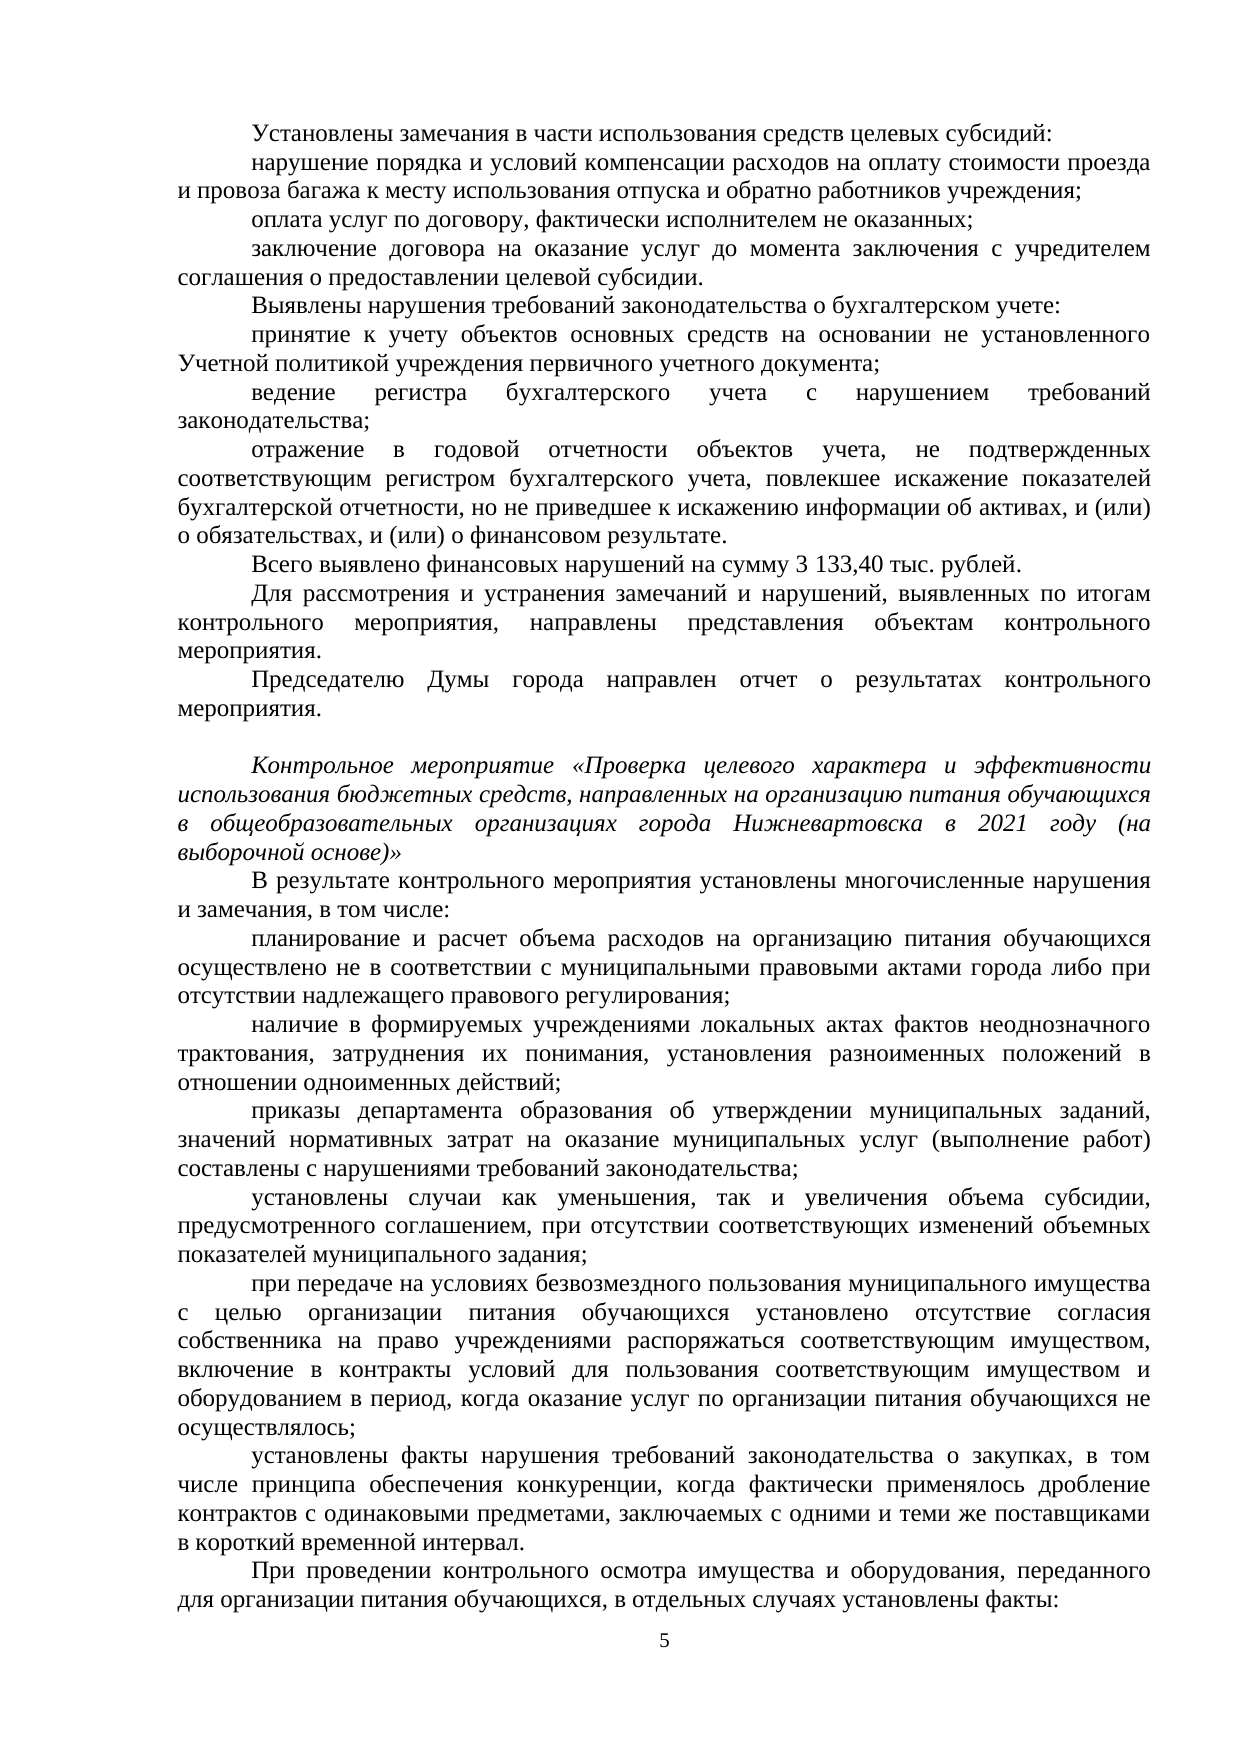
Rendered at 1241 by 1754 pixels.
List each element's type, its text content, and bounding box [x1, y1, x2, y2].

text приказы департамента образования об утверждении муниципальных заданий, значений нормативных затрат на оказание муниципальных услуг (выполнение работ) составлены с нарушениями требований законодательства; [177, 1096, 1152, 1182]
text установлены факты нарушения требований законодательства о закупках, в том числе принципа обеспечения конкуренции, когда фактически применялось дробление контрактов с одинаковыми предметами, заключаемых с одними и теми же поставщиками в короткий временной интервал. [177, 1441, 1152, 1556]
text установлены случаи как уменьшения, так и увеличения объема субсидии, предусмотренного соглашением, при отсутствии соответствующих изменений объемных показателей муниципального задания; [177, 1182, 1152, 1268]
text нарушение порядка и условий компенсации расходов на оплату стоимости проезда и провоза багажа к месту использования отпуска и обратно работников учреждения; [177, 147, 1152, 204]
text планирование и расчет объема расходов на организацию питания обучающихся осуществлено не в соответствии с муниципальными правовыми актами города либо при отсутствии надлежащего правового регулирования; [177, 923, 1152, 1009]
text при передаче на условиях безвозмездного пользования муниципального имущества с целью организации питания обучающихся установлено отсутствие согласия собственника на право учреждениями распоряжаться соответствующим имуществом, включение в контракты условий для пользования соответствующим имуществом и оборудованием в период, когда оказание услуг по организации питания обучающихся не осуществлялось; [177, 1268, 1152, 1441]
text принятие к учету объектов основных средств на основании не установленного Учетной политикой учреждения первичного учетного документа; [177, 319, 1152, 377]
text Всего выявлено финансовых нарушений на сумму 3 133,40 тыс. рублей. [177, 549, 1152, 578]
text Установлены замечания в части использования средств целевых субсидий: [177, 118, 1152, 147]
text заключение договора на оказание услуг до момента заключения с учредителем соглашения о предоставлении целевой субсидии. [177, 233, 1152, 291]
text В результате контрольного мероприятия установлены многочисленные нарушения и замечания, в том числе: [177, 866, 1152, 923]
text Председателю Думы города направлен отчет о результатах контрольного мероприятия. [177, 664, 1152, 722]
text Контрольное мероприятие «Проверка целевого характера и эффективности использования бюджетных средств, направленных на организацию питания обучающихся в общеобразовательных организациях города Нижневартовска в 2021 году (на выборочной основе)» [177, 751, 1152, 866]
text При проведении контрольного осмотра имущества и оборудования, переданного для организации питания обучающихся, в отдельных случаях установлены факты: [177, 1556, 1152, 1613]
text оплата услуг по договору, фактически исполнителем не оказанных; [177, 204, 1152, 233]
text ведение регистра бухгалтерского учета с нарушением требований законодательства; [177, 377, 1152, 434]
text отражение в годовой отчетности объектов учета, не подтвержденных соответствующим регистром бухгалтерского учета, повлекшее искажение показателей бухгалтерской отчетности, но не приведшее к искажению информации об активах, и (или) о обязательствах, и (или) о финансовом результате. [177, 434, 1152, 549]
text Для рассмотрения и устранения замечаний и нарушений, выявленных по итогам контрольного мероприятия, направлены представления объектам контрольного мероприятия. [177, 578, 1152, 664]
text наличие в формируемых учреждениями локальных актах фактов неоднозначного трактования, затруднения их понимания, установления разноименных положений в отношении одноименных действий; [177, 1009, 1152, 1096]
text Выявлены нарушения требований законодательства о бухгалтерском учете: [177, 291, 1152, 319]
